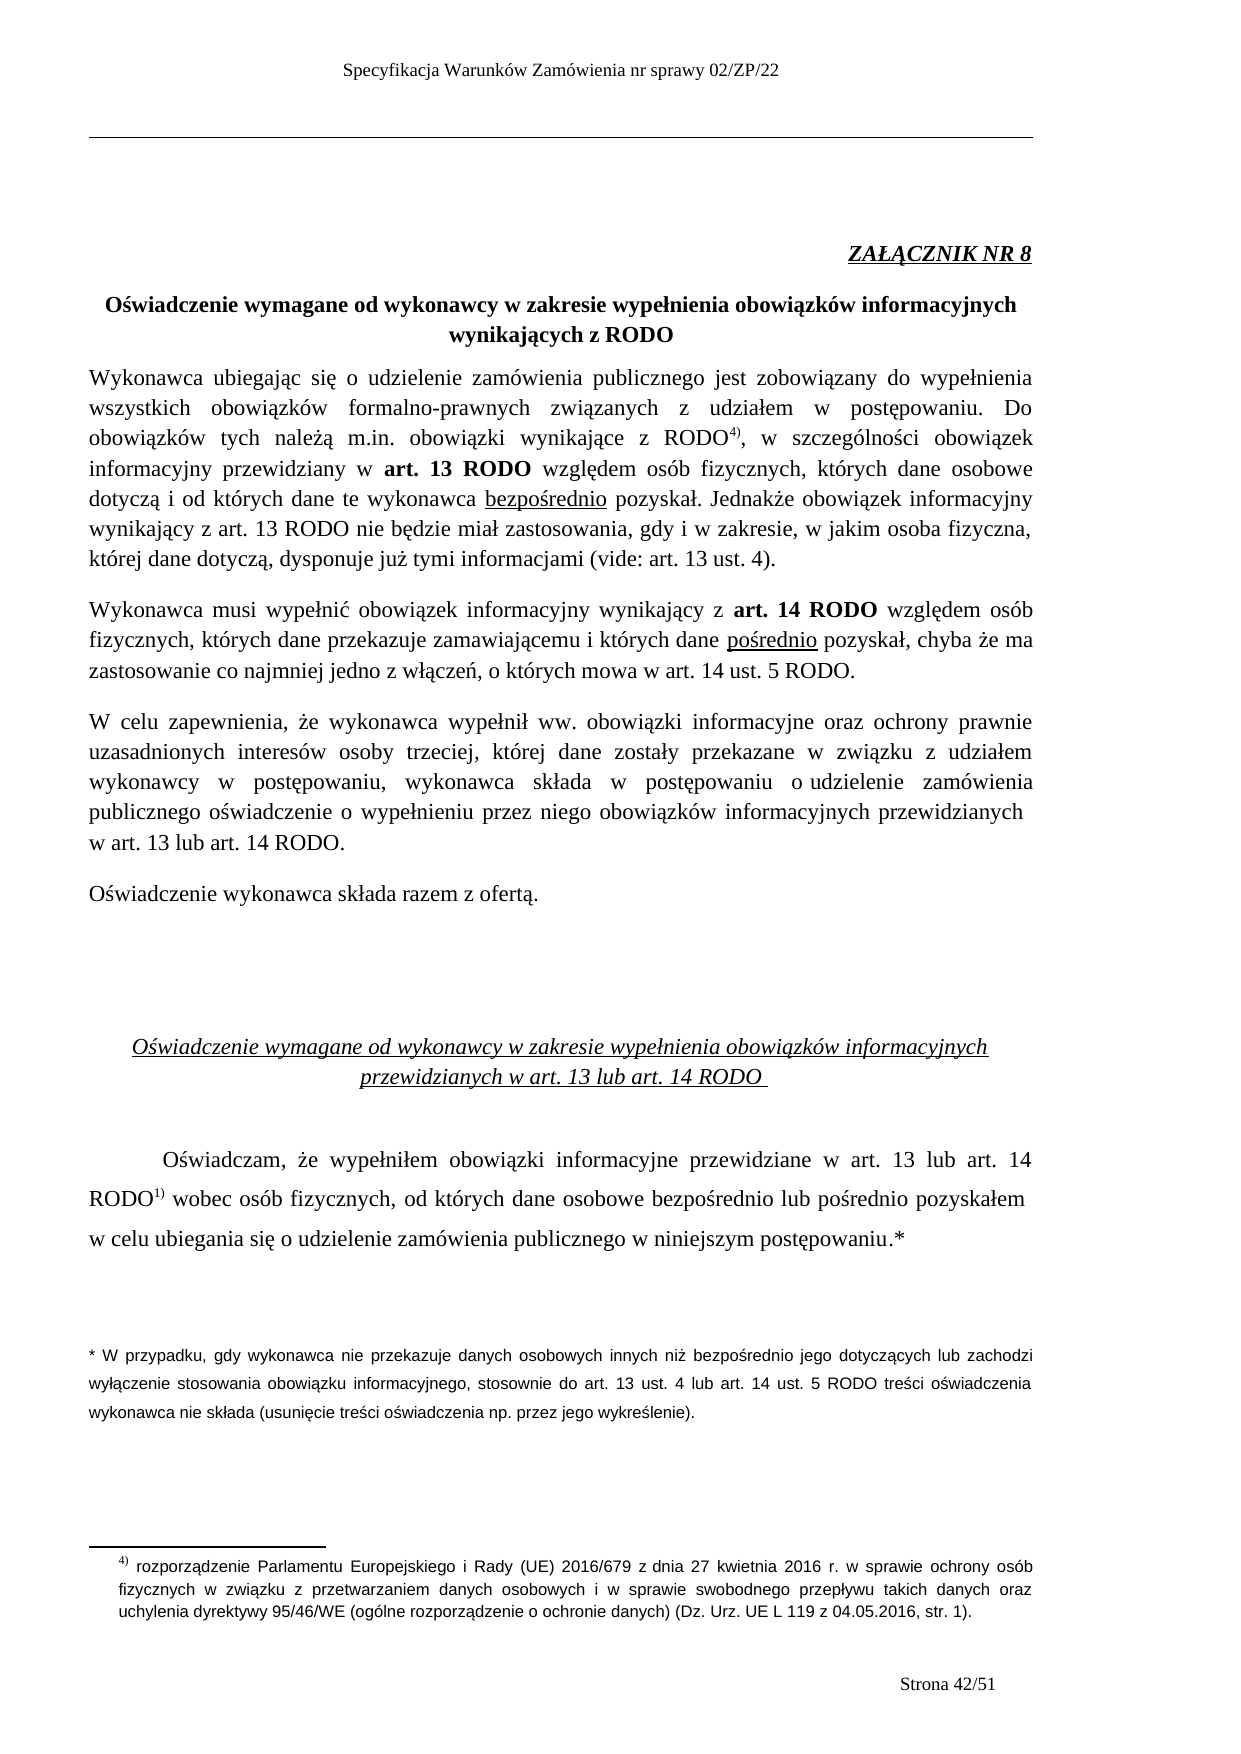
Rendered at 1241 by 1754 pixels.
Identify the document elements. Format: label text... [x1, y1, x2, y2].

text * W przypadku, gdy wykonawca nie przekazuje danych osobowych innych niż bezpośrednio jego dotyczących lub zachodzi wyłączenie stosowania obowiązku informacyjnego, stosownie do art. 13 ust. 4 lub art. 14 ust. 5 RODO treści oświadczenia wykonawca nie składa (usunięcie treści oświadczenia np. przez jego wykreślenie). [89, 1345, 1033, 1422]
text Oświadczenie wykonawca składa razem z ofertą. [89, 880, 1033, 906]
text Oświadczam, że wypełniłem obowiązki informacyjne przewidziane w art. 13 lub art. 14 RODO1) wobec osób fizycznych, od których dane osobowe bezpośrednio lub pośrednio pozyskałem w celu ubiegania się o udzielenie zamówienia publicznego w niniejszym postępowaniu.* [89, 1146, 1033, 1251]
text Oświadczenie wymagane od wykonawcy w zakresie wypełnienia obowiązków informacyjnych wynikających z RODO [89, 291, 1033, 348]
text Oświadczenie wymagane od wykonawcy w zakresie wypełnienia obowiązków informacyjnych przewidzianych w art. 13 lub art. 14 RODO [89, 1033, 1033, 1089]
text Wykonawca musi wypełnić obowiązek informacyjny wynikający z art. 14 RODO względem osób fizycznych, których dane przekazuje zamawiającemu i których dane pośrednio pozyskał, chyba że ma zastosowanie co najmniej jedno z włączeń, o których mowa w art. 14 ust. 5 RODO. [89, 596, 1033, 683]
text Wykonawca ubiegając się o udzielenie zamówienia publicznego jest zobowiązany do wypełnienia wszystkich obowiązków formalno-prawnych związanych z udziałem w postępowaniu. Do obowiązków tych należą m.in. obowiązki wynikające z RODO), w szczególności obowiązek informacyjny przewidziany w art. 13 RODO względem osób fizycznych, których dane osobowe dotyczą i od których dane te wykonawca bezpośrednio pozyskał. Jednakże obowiązek informacyjny wynikający z art. 13 RODO nie będzie miał zastosowania, gdy i w zakresie, w jakim osoba fizyczna, której dane dotyczą, dysponuje już tymi informacjami (vide: art. 13 ust. 4). [89, 364, 1033, 572]
text W celu zapewnienia, że wykonawca wypełnił ww. obowiązki informacyjne oraz ochrony prawnie uzasadnionych interesów osoby trzeciej, której dane zostały przekazane w związku z udziałem wykonawcy w postępowaniu, wykonawca składa w postępowaniu o udzielenie zamówienia publicznego oświadczenie o wypełnieniu przez niego obowiązków informacyjnych przewidzianych w art. 13 lub art. 14 RODO. [89, 708, 1033, 855]
text ZAŁĄCZNIK NR 8 [89, 240, 1033, 266]
